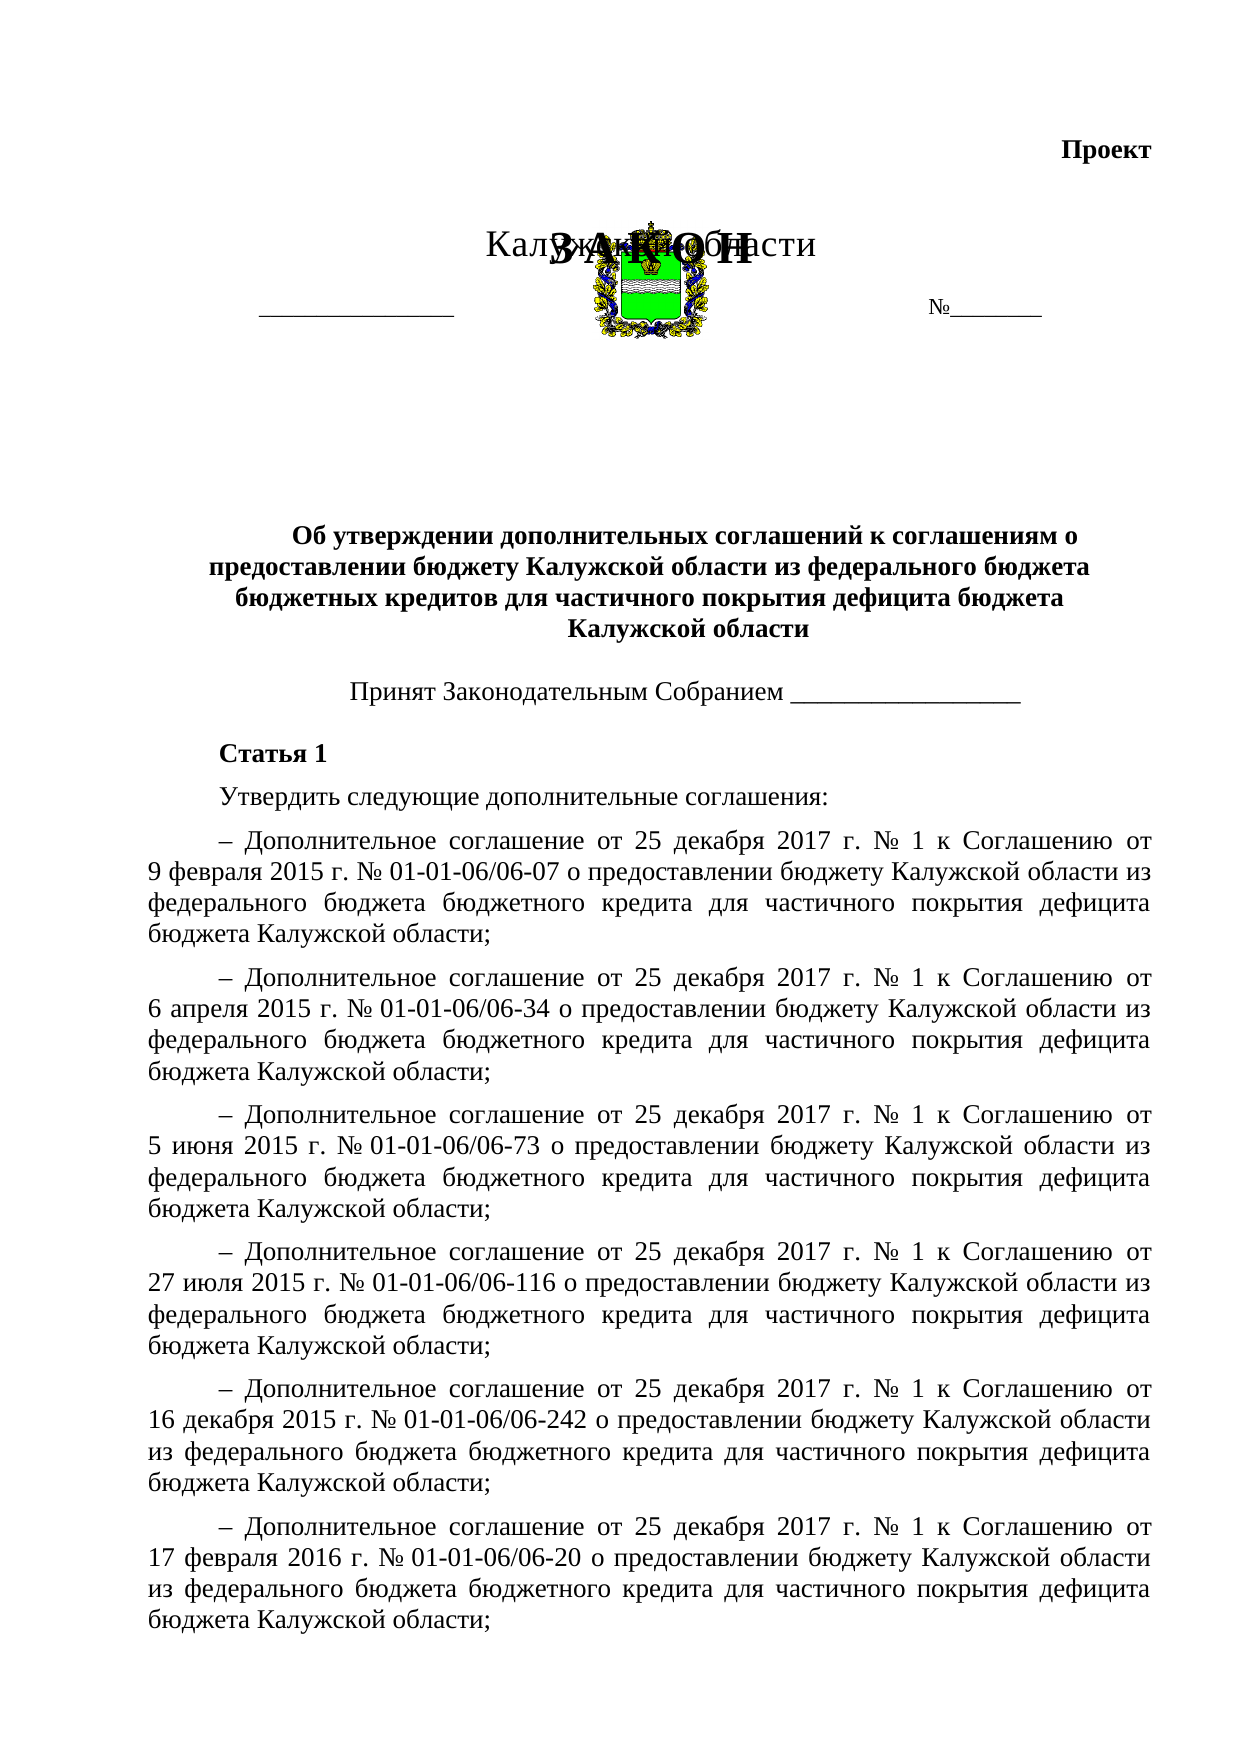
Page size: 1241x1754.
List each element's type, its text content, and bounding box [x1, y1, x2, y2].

text Статья 1 [148, 737, 1152, 768]
text Проект [148, 133, 1152, 164]
text Калужской области [154, 221, 1148, 264]
text – Дополнительное соглашение от 25 декабря 2017 г. № 1 к Соглашению от 5 июня 2015 г. № 01-01-06/06-73 о предоставлении бюджету Калужской области из федерального бюджета бюджетного кредита для частичного покрытия дефицита бюджета Калужской области; [148, 1098, 1152, 1223]
text _________________ №________ [154, 293, 1148, 319]
text – Дополнительное соглашение от 25 декабря 2017 г. № 1 к Соглашению от 27 июля 2015 г. № 01-01-06/06-116 о предоставлении бюджету Калужской области из федерального бюджета бюджетного кредита для частичного покрытия дефицита бюджета Калужской области; [148, 1235, 1152, 1360]
text Калужской области [148, 612, 1152, 643]
picture [592, 274, 710, 293]
text – Дополнительное соглашение от 25 декабря 2017 г. № 1 к Соглашению от 17 февраля 2016 г. № 01-01-06/06-20 о предоставлении бюджету Калужской области из федерального бюджета бюджетного кредита для частичного покрытия дефицита бюджета Калужской области; [148, 1509, 1152, 1634]
text – Дополнительное соглашение от 25 декабря 2017 г. № 1 к Соглашению от 9 февраля 2015 г. № 01-01-06/06-07 о предоставлении бюджету Калужской области из федерального бюджета бюджетного кредита для частичного покрытия дефицита бюджета Калужской области; [148, 824, 1152, 949]
picture [592, 319, 710, 340]
text – Дополнительное соглашение от 25 декабря 2017 г. № 1 к Соглашению от 16 декабря 2015 г. № 01-01-06/06-242 о предоставлении бюджету Калужской области из федерального бюджета бюджетного кредита для частичного покрытия дефицита бюджета Калужской области; [148, 1372, 1152, 1497]
text Утвердить следующие дополнительные соглашения: [148, 781, 1152, 812]
text – Дополнительное соглашение от 25 декабря 2017 г. № 1 к Соглашению от 6 апреля 2015 г. № 01-01-06/06-34 о предоставлении бюджету Калужской области из федерального бюджета бюджетного кредита для частичного покрытия дефицита бюджета Калужской области; [148, 961, 1152, 1086]
text Принят Законодательным Собранием _________________ [148, 674, 1152, 706]
text Об утверждении дополнительных соглашений к соглашениям о предоставлении бюджету Калужской области из федерального бюджета бюджетных кредитов для частичного покрытия дефицита бюджета [148, 164, 1152, 612]
